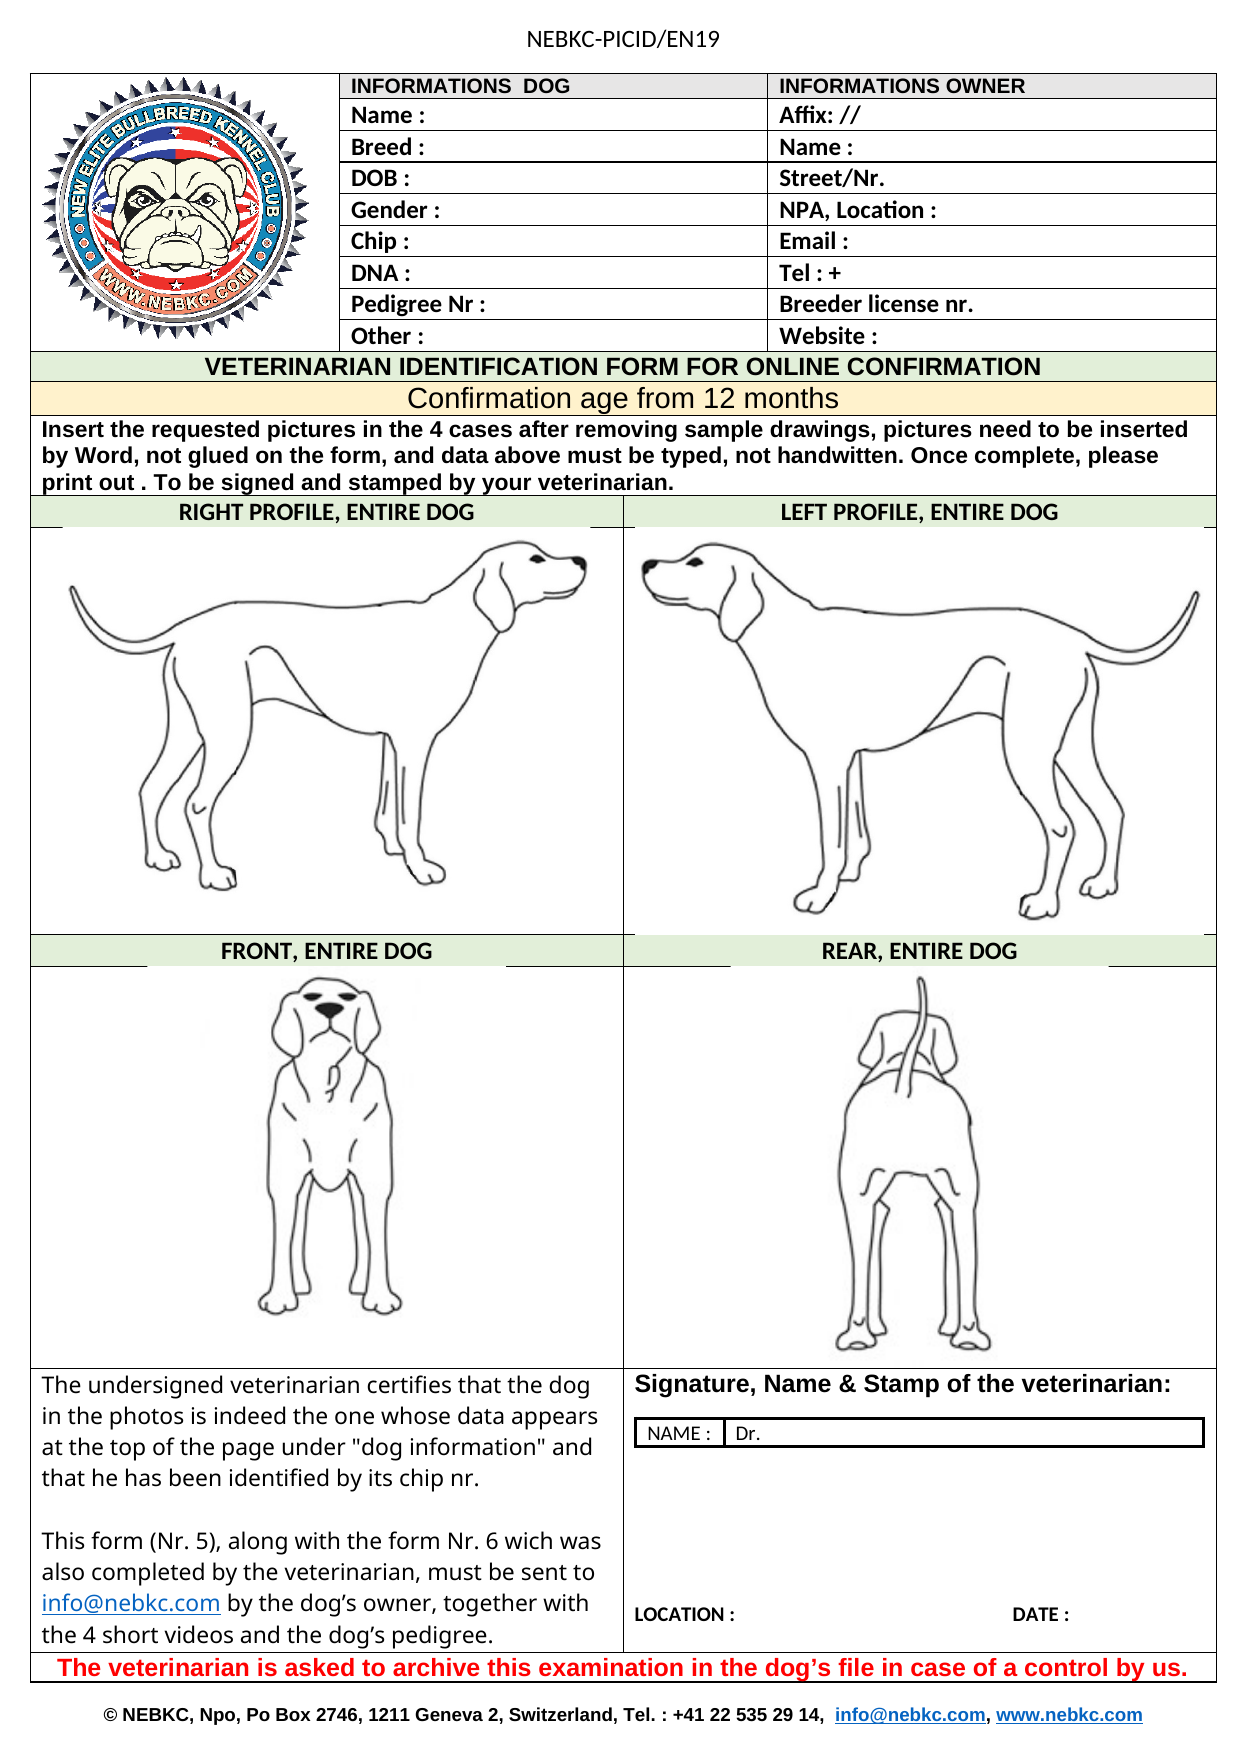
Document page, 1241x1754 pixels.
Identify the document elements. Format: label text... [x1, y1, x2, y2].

picture [41, 74, 310, 342]
picture [62, 527, 591, 900]
table_header [31, 74, 339, 351]
table_cell Breeder license nr. [768, 289, 1216, 319]
table_cell Gender : [340, 194, 767, 224]
table_cell Affix: // [768, 99, 1216, 130]
table_cell NPA, Location : [768, 194, 1216, 224]
table_cell LEFT PROFILE, ENTIRE DOG [624, 496, 1216, 527]
table_cell DNA : [340, 257, 767, 288]
table_cell Tel : + [768, 257, 1216, 288]
table_cell Chip : [340, 226, 767, 256]
table_cell Insert the requested pictures in the 4 cases after removing sample drawings, pictures need to be inserted by Word, not glued on the form, and data above must be typed, not handwitten. Once complete, please print out . To be signed and stamped by your veterinarian. [31, 416, 1216, 495]
table_cell VETERINARIAN IDENTIFICATION FORM FOR ONLINE CONFIRMATION [31, 352, 1216, 381]
table_header INFORMATIONS OWNER [768, 74, 1216, 98]
table_cell [31, 967, 623, 1368]
table_cell Email : [768, 226, 1216, 256]
table_cell Name : [768, 131, 1216, 161]
table_cell [31, 528, 623, 934]
table_cell Pedigree Nr : [340, 289, 767, 319]
table_cell Street/Nr. [768, 163, 1216, 193]
table_cell The undersigned veterinarian certifies that the dog in the photos is indeed the one whose data appears at the top of the page under "dog information" and that he has been identified by its chip nr. This form (Nr. 5), along with the form Nr. 6 wich was also completed by the veterinarian, must be sent to info@nebkc.com by the dog’s owner, together with the 4 short videos and the dog’s pedigree. [31, 1369, 623, 1652]
picture [147, 966, 506, 1328]
table_cell © NEBKC, Npo, Po Box 2746, 1211 Geneva 2, Switzerland, Tel. : +41 22 535 29 14, info@nebkc.com, www.nebkc.com [30, 1683, 1216, 1726]
table_cell Name : [340, 99, 767, 130]
table_cell Website : [768, 320, 1216, 351]
table_cell The veterinarian is asked to archive this examination in the dog’s file in case of a control by us. [31, 1653, 1216, 1681]
table_cell DOB : [340, 163, 767, 193]
picture [730, 966, 1109, 1368]
table_cell [1109, 967, 1216, 1368]
picture [635, 527, 1204, 935]
table_cell Confirmation age from 12 months [31, 382, 1216, 415]
table_cell FRONT, ENTIRE DOG [31, 935, 623, 966]
table_cell REAR, ENTIRE DOG [624, 935, 1216, 966]
table_cell [624, 967, 730, 1368]
text NEBKC-PICID/EN19 [29, 24, 1217, 54]
table_cell [1204, 528, 1216, 934]
table_cell Breed : [340, 131, 767, 161]
table_cell Other : [340, 320, 767, 351]
table_header INFORMATIONS DOG [340, 74, 767, 98]
table_cell Signature, Name & Stamp of the veterinarian: LOCATION : DATE : [624, 1369, 1216, 1652]
table_cell [624, 528, 635, 934]
table_cell RIGHT PROFILE, ENTIRE DOG [31, 496, 623, 527]
